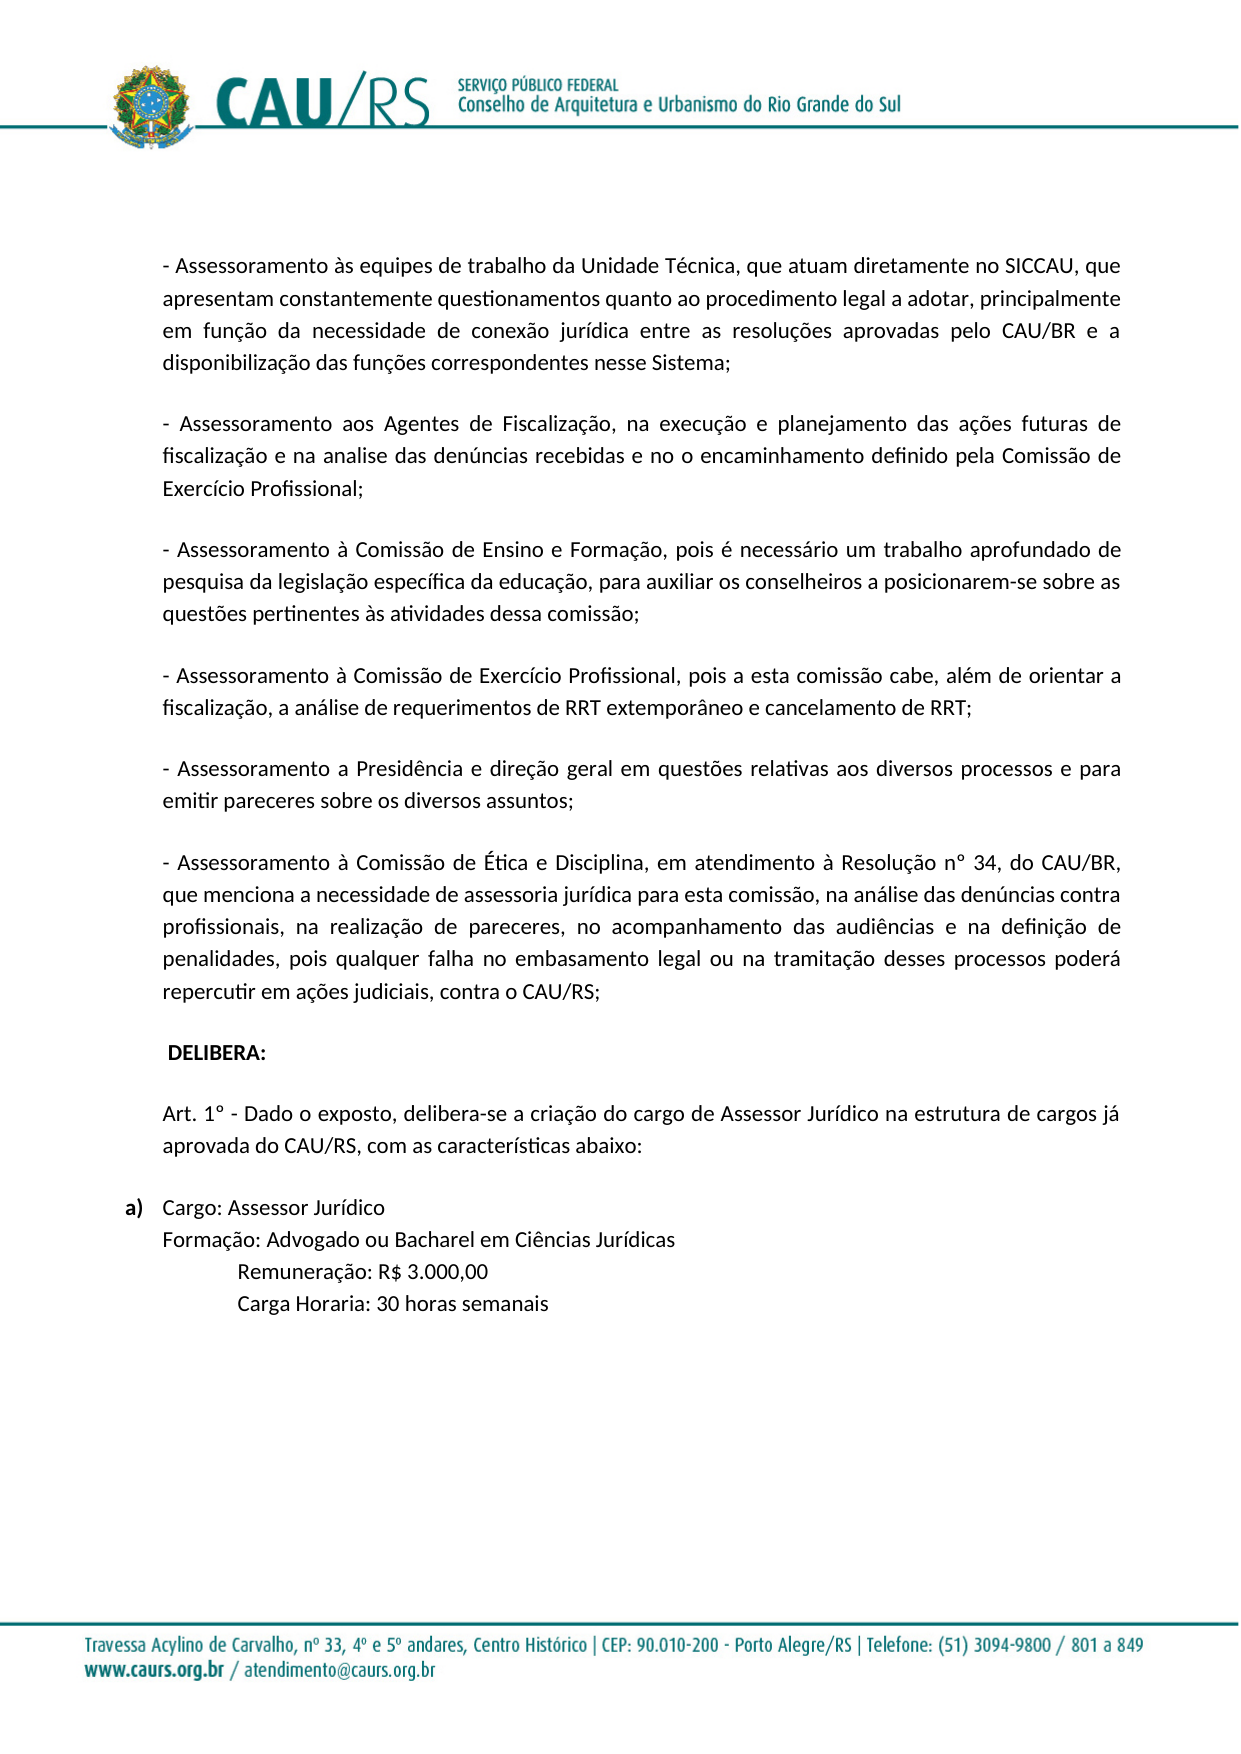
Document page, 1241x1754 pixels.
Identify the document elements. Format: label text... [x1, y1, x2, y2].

text DELIBERA: [162, 1038, 1123, 1066]
text Art. 1º - Dado o exposto, delibera-se a criação do cargo de Assessor Jurídico na estrutura de cargos já aprovada do CAU/RS, com as características abaixo: [162, 1099, 1123, 1160]
picture [0, 0, 1239, 1754]
text - Assessoramento a Presidência e direção geral em questões relativas aos diversos processos e para emitir pareceres sobre os diversos assuntos; [162, 754, 1123, 815]
text Remuneração: R$ 3.000,00 [162, 1257, 1123, 1285]
text Carga Horaria: 30 horas semanais [162, 1289, 1123, 1318]
list Formação: Advogado ou Bacharel em Ciências Jurídicas [162, 1225, 1123, 1253]
text - Assessoramento aos Agentes de Fiscalização, na execução e planejamento das ações futuras de fiscalização e na analise das denúncias recebidas e no o encaminhamento definido pela Comissão de Exercício Profissional; [162, 409, 1123, 502]
text - Assessoramento à Comissão de Exercício Profissional, pois a esta comissão cabe, além de orientar a fiscalização, a análise de requerimentos de RRT extemporâneo e cancelamento de RRT; [162, 661, 1123, 721]
list Cargo: Assessor Jurídico [125, 1193, 1123, 1221]
text - Assessoramento à Comissão de Ética e Disciplina, em atendimento à Resolução nº 34, do CAU/BR, que menciona a necessidade de assessoria jurídica para esta comissão, na análise das denúncias contra profissionais, na realização de pareceres, no acompanhamento das audiências e na definição de penalidades, pois qualquer falha no embasamento legal ou na tramitação desses processos poderá repercutir em ações judiciais, contra o CAU/RS; [162, 848, 1123, 1005]
text - Assessoramento à Comissão de Ensino e Formação, pois é necessário um trabalho aprofundado de pesquisa da legislação específica da educação, para auxiliar os conselheiros a posicionarem-se sobre as questões pertinentes às atividades dessa comissão; [162, 535, 1123, 628]
text - Assessoramento às equipes de trabalho da Unidade Técnica, que atuam diretamente no SICCAU, que apresentam constantemente questionamentos quanto ao procedimento legal a adotar, principalmente em função da necessidade de conexão jurídica entre as resoluções aprovadas pelo CAU/BR e a disponibilização das funções correspondentes nesse Sistema; [162, 252, 1123, 376]
